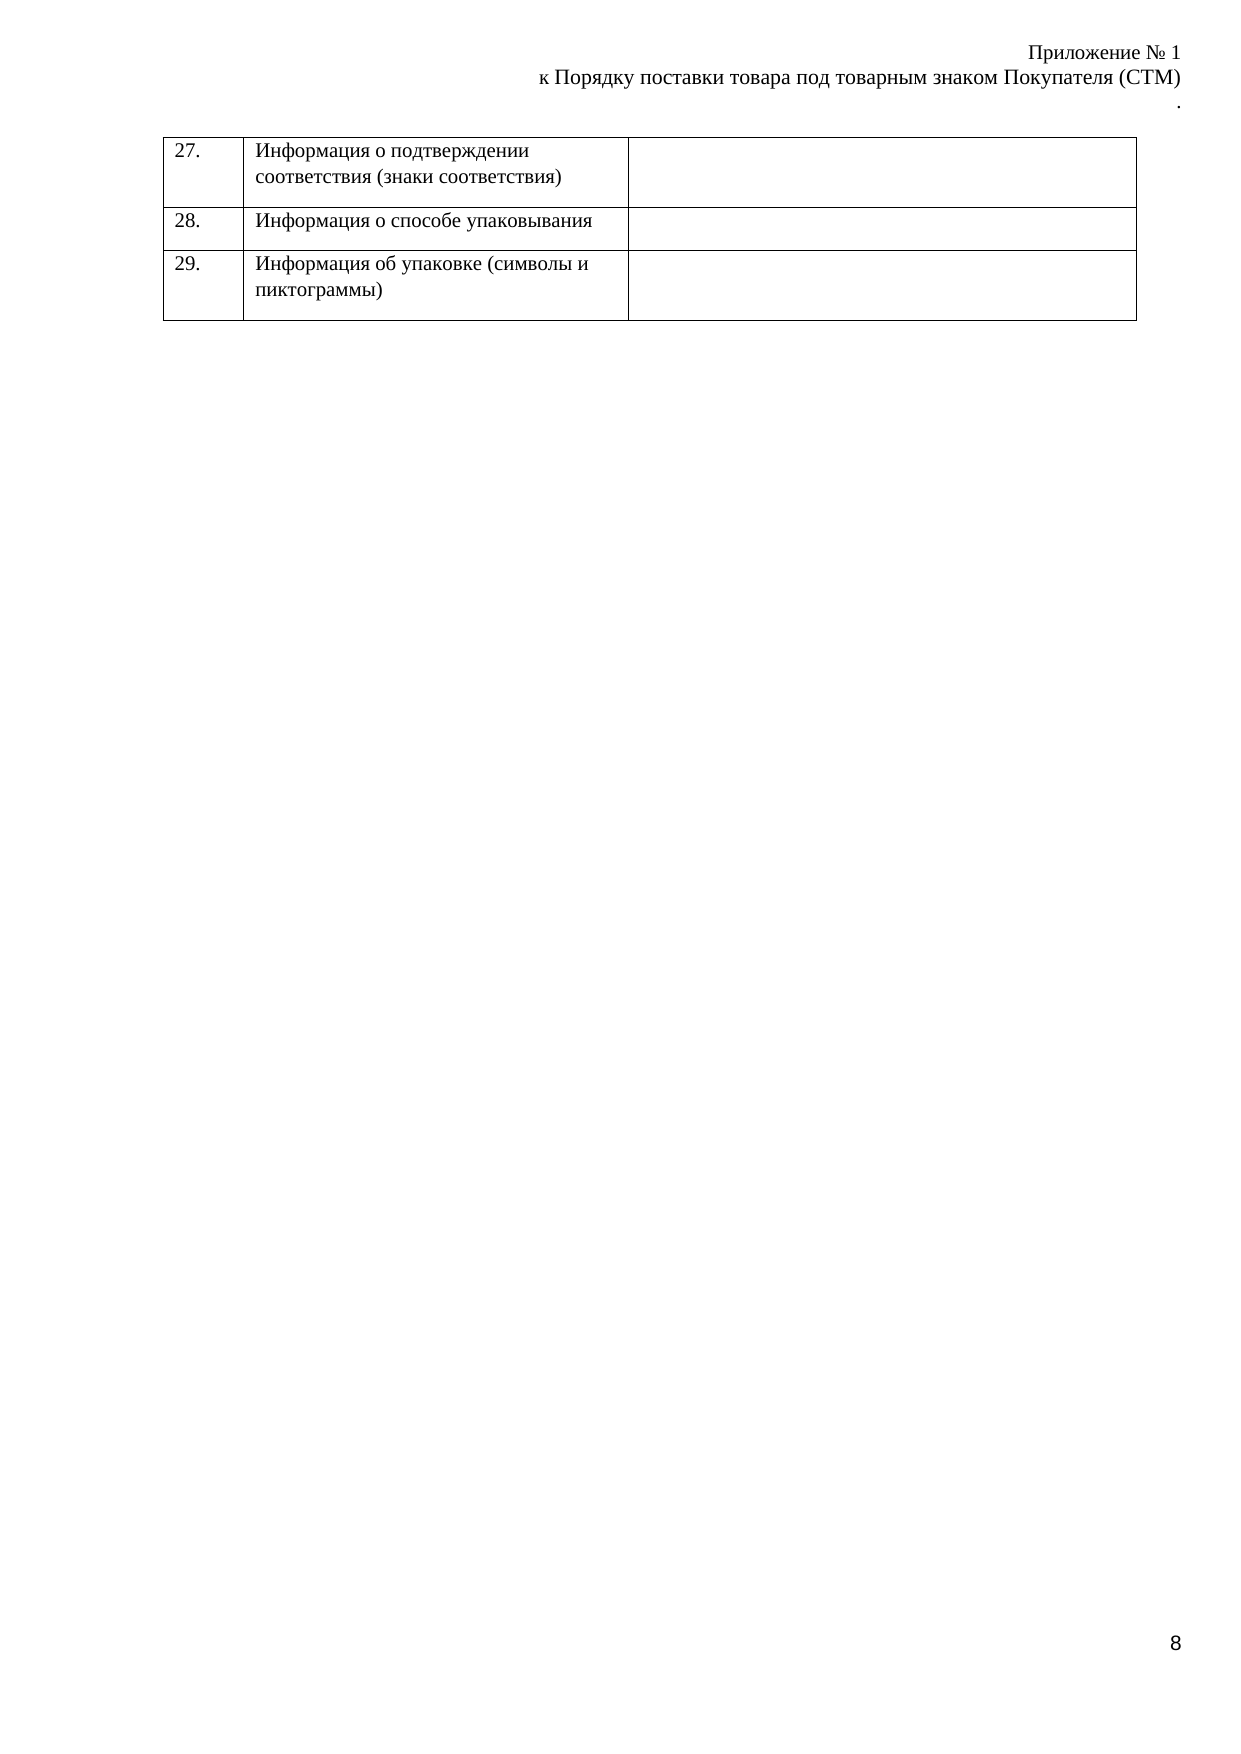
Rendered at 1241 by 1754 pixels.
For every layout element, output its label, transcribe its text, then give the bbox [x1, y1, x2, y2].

table_cell Информация о подтверждении соответствия (знаки соответствия) [244, 138, 628, 207]
table_cell 27. [164, 138, 243, 207]
table_cell Информация об упаковке (символы и пиктограммы) [244, 251, 628, 320]
table_cell 28. [164, 208, 243, 250]
table_cell [629, 138, 1136, 207]
table_cell 29. [164, 251, 243, 320]
table_cell [629, 251, 1136, 320]
table_cell Информация о способе упаковывания [244, 208, 628, 250]
table_cell [629, 208, 1136, 250]
